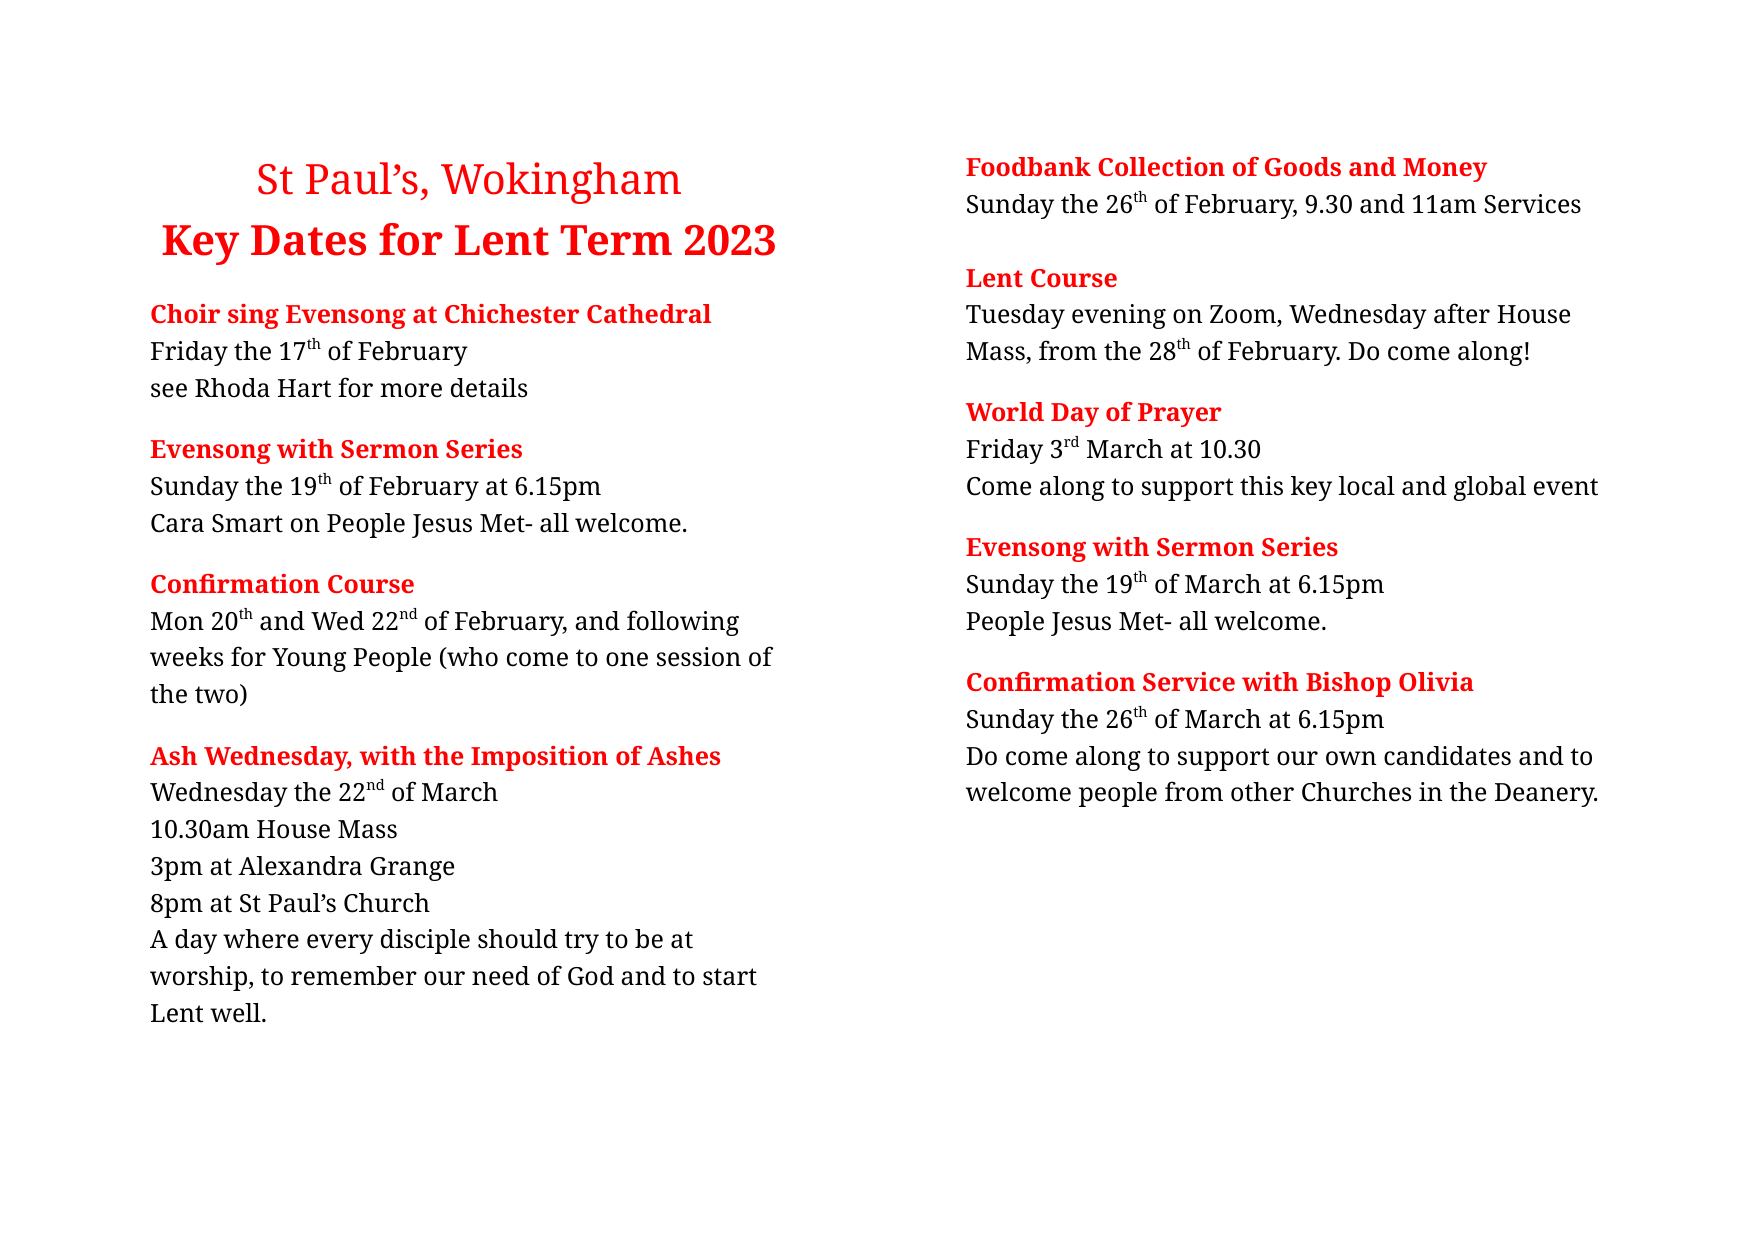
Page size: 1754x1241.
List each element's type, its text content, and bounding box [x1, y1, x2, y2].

text Friday the 17th of February [150, 334, 788, 368]
text St Paul’s, Wokingham [150, 150, 788, 207]
text Do come along to support our own candidates and to welcome people from other Churches in the Deanery. [966, 738, 1604, 809]
text 10.30am House Mass [150, 812, 788, 846]
text Lent Course [966, 260, 1604, 294]
text World Day of Prayer [966, 395, 1604, 429]
text Foodbank Collection of Goods and Money [966, 150, 1604, 184]
text People Jesus Met- all welcome. [966, 603, 1604, 637]
text Confirmation Service with Bishop Olivia [966, 665, 1604, 699]
text Friday 3rd March at 10.30 [966, 432, 1604, 466]
text Sunday the 19th of February at 6.15pm [150, 468, 788, 503]
text Sunday the 26th of February, 9.30 and 11am Services [966, 187, 1604, 221]
text Ash Wednesday, with the Imposition of Ashes [150, 738, 788, 772]
text Evensong with Sermon Series [150, 432, 788, 466]
text 3pm at Alexandra Grange [150, 848, 788, 882]
text Sunday the 19th of March at 6.15pm [966, 567, 1604, 601]
text 8pm at St Paul’s Church [150, 885, 788, 919]
text Evensong with Sermon Series [966, 530, 1604, 564]
text Mon 20th and Wed 22nd of February, and following weeks for Young People (who come to one session of the two) [150, 603, 788, 711]
text Wednesday the 22nd of March [150, 775, 788, 809]
text Confirmation Course [150, 567, 788, 601]
text Cara Smart on People Jesus Met- all welcome. [150, 505, 788, 539]
text Choir sing Evensong at Chichester Cathedral [150, 297, 788, 331]
text Sunday the 26th of March at 6.15pm [966, 701, 1604, 736]
text Come along to support this key local and global event [966, 469, 1604, 503]
text Tuesday evening on Zoom, Wednesday after House Mass, from the 28th of February. Do come along! [966, 297, 1604, 368]
text A day where every disciple should try to be at worship, to remember our need of God and to start Lent well. [150, 922, 788, 1029]
text Key Dates for Lent Term 2023 [150, 211, 788, 268]
text see Rhoda Hart for more details [150, 371, 788, 404]
